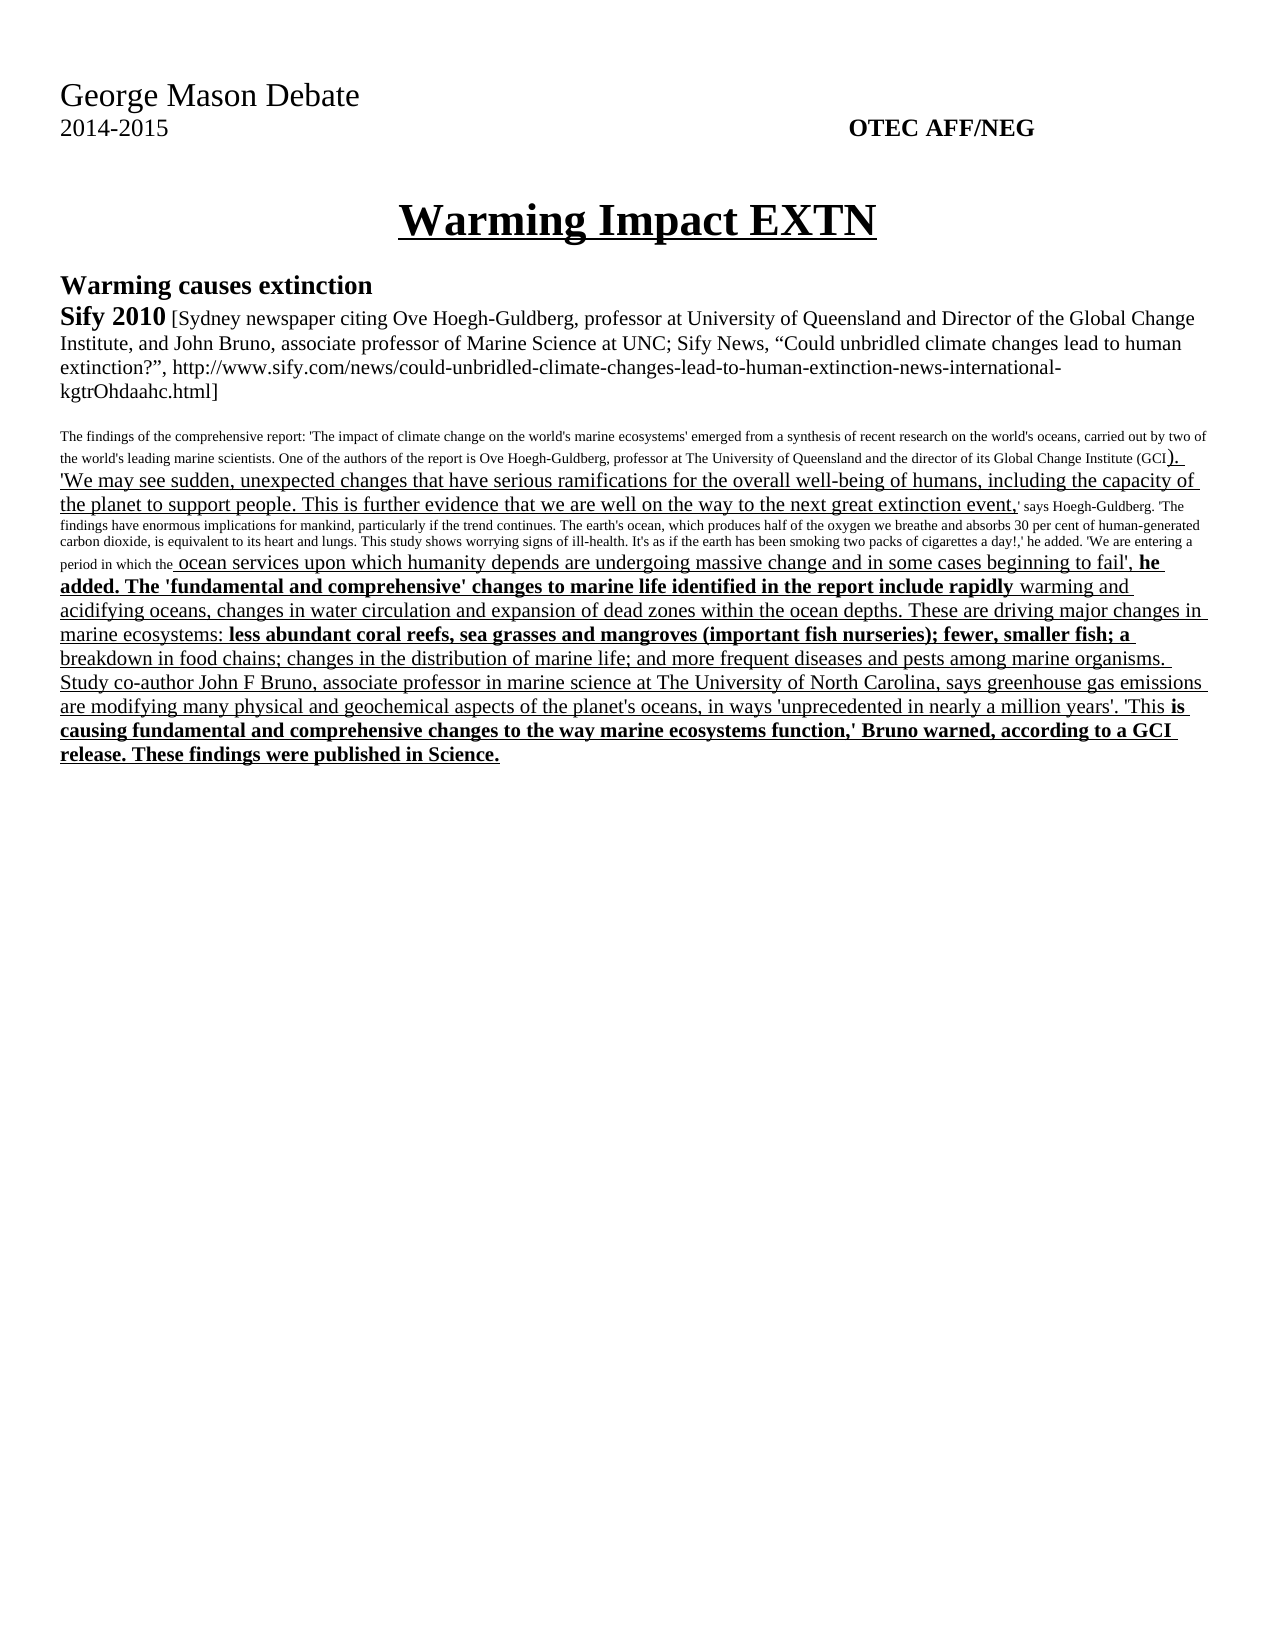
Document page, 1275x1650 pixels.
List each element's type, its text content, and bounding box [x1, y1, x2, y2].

subtitle Warming causes extinction [60, 269, 1215, 300]
subtitle Warming Impact EXTN [60, 192, 1215, 245]
text The findings of the comprehensive report: 'The impact of climate change on the world's marine ecosystems' emerged from a synthesis of recent research on the world's oceans, carried out by two of the world's leading marine scientists. One of the authors of the report is Ove Hoegh-Guldberg, professor at The University of Queensland and the director of its Global Change Institute (GCI). 'We may see sudden, unexpected changes that have serious ramifications for the overall well-being of humans, including the capacity of the planet to support people. This is further evidence that we are well on the way to the next great extinction event,' says Hoegh-Guldberg. 'The findings have enormous implications for mankind, particularly if the trend continues. The earth's ocean, which produces half of the oxygen we breathe and absorbs 30 per cent of human-generated carbon dioxide, is equivalent to its heart and lungs. This study shows worrying signs of ill-health. It's as if the earth has been smoking two packs of cigarettes a day!,' he added. 'We are entering a period in which the ocean services upon which humanity depends are undergoing massive change and in some cases beginning to fail', he added. The 'fundamental and comprehensive' changes to marine life identified in the report include rapidly warming and acidifying oceans, changes in water circulation and expansion of dead zones within the ocean depths. These are driving major changes in marine ecosystems: less abundant coral reefs, sea grasses and mangroves (important fish nurseries); fewer, smaller fish; a breakdown in food chains; changes in the distribution of marine life; and more frequent diseases and pests among marine organisms. Study co-author John F Bruno, associate professor in marine science at The University of North Carolina, says greenhouse gas emissions are modifying many physical and geochemical aspects of the planet's oceans, in ways 'unprecedented in nearly a million years'. 'This is causing fundamental and comprehensive changes to the way marine ecosystems function,' Bruno warned, according to a GCI release. These findings were published in Science. [60, 427, 1215, 766]
text Sify 2010 [Sydney newspaper citing Ove Hoegh-Guldberg, professor at University of Queensland and Director of the Global Change Institute, and John Bruno, associate professor of Marine Science at UNC; Sify News, “Could unbridled climate changes lead to human extinction?”, http://www.sify.com/news/could-unbridled-climate-changes-lead-to-human-extinction-news-international-kgtrOhdaahc.html] [60, 300, 1215, 403]
